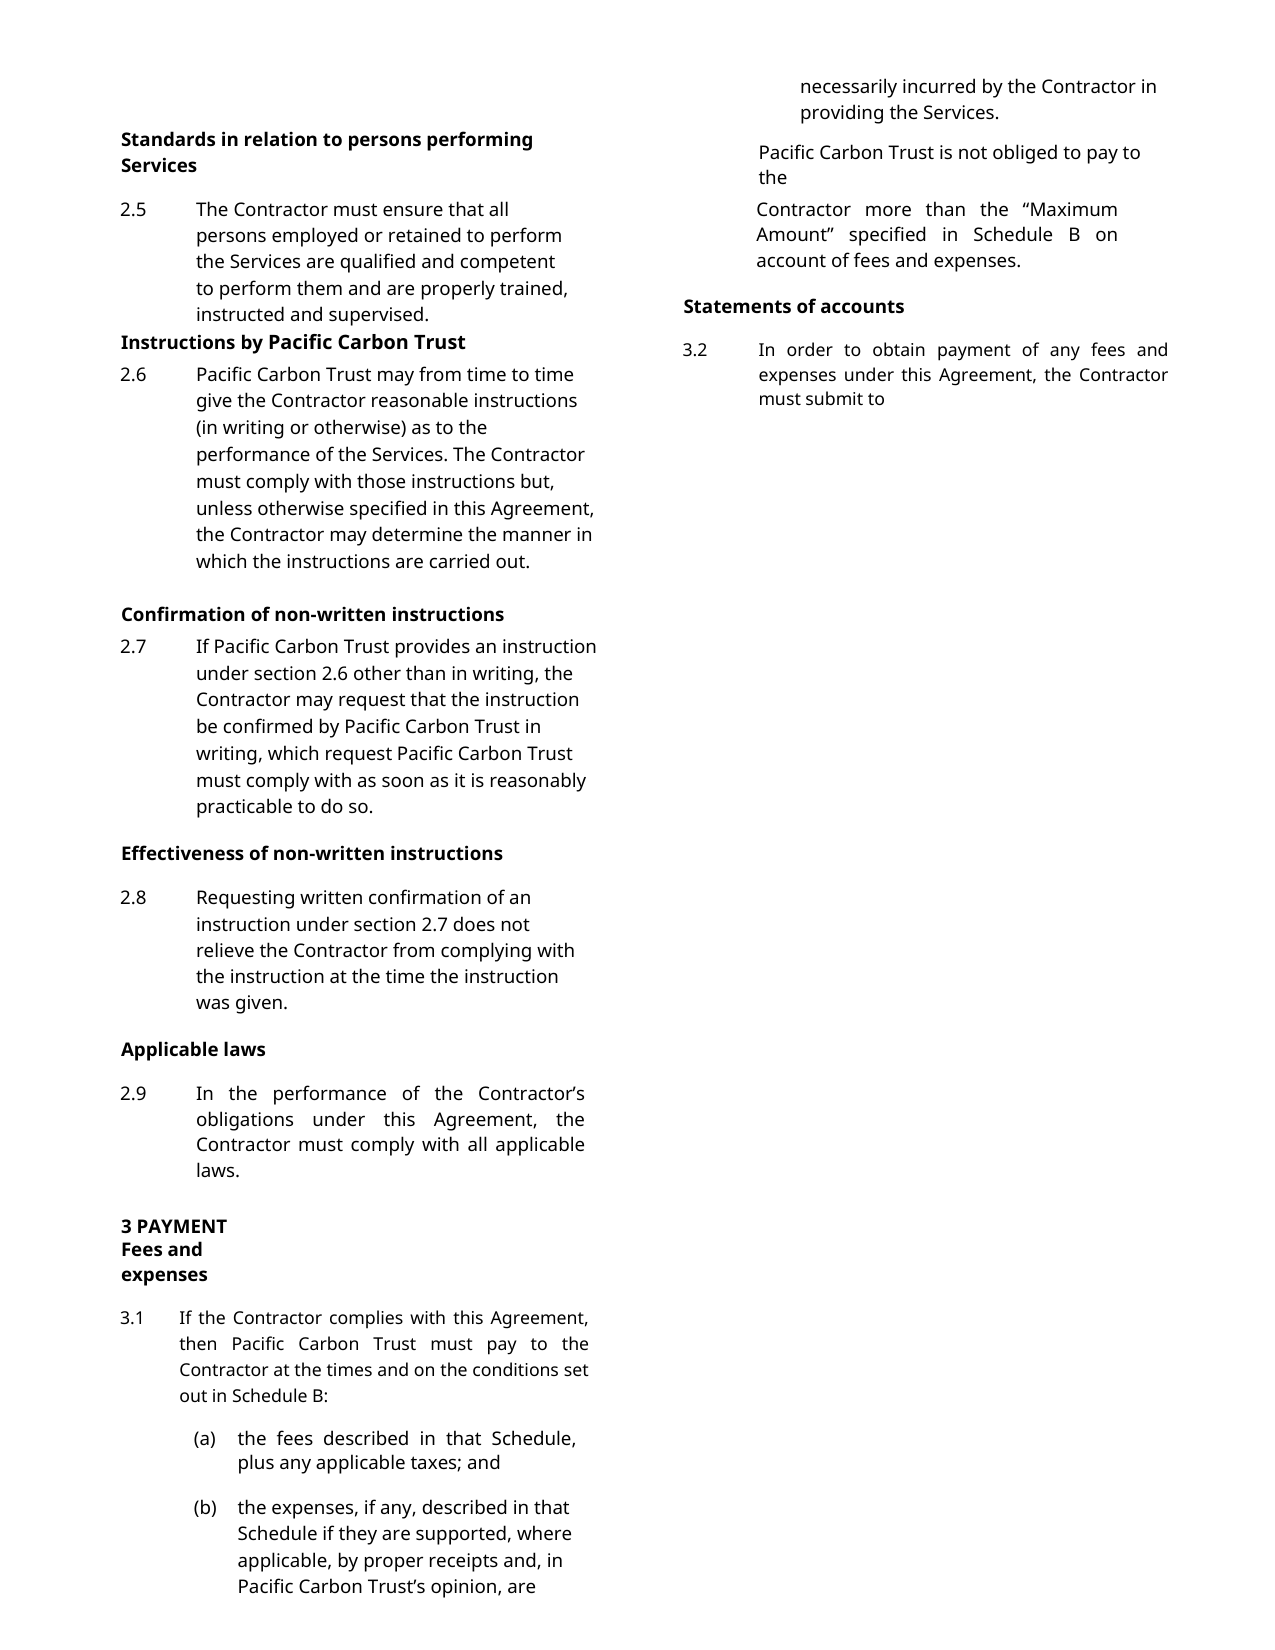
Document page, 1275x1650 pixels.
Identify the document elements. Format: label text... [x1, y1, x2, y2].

list Requesting written confirmation of an instruction under section 2.7 does not relieve the Contractor from complying with the instruction at the time the instruction was given. [120, 884, 587, 1015]
list the expenses, if any, described in that Schedule if they are supported, where applicable, by proper receipts and, in Pacific Carbon Trust’s opinion, are necessarily incurred by the Contractor in providing the Services. [194, 1494, 600, 1599]
text Statements of accounts [683, 293, 1171, 319]
text Standards in relation to persons performing Services [121, 126, 604, 177]
list Pacific Carbon Trust may from time to time give the Contractor reasonable instructions (in writing or otherwise) as to the performance of the Services. The Contractor must comply with those instructions but, unless otherwise specified in this Agreement, the Contractor may determine the manner in which the instructions are carried out. [120, 361, 604, 574]
list If the Contractor complies with this Agreement, then Pacific Carbon Trust must pay to the Contractor at the times and on the conditions set out in Schedule B: [120, 1306, 589, 1408]
text Contractor more than the “Maximum Amount” specified in Schedule B on account of fees and expenses. [756, 197, 1119, 272]
text Pacific Carbon Trust is not obliged to pay to the [758, 139, 1171, 190]
list In the performance of the Contractor’s obligations under this Agreement, the Contractor must comply with all applicable laws. [120, 1080, 585, 1182]
text Effectiveness of non-written instructions [121, 840, 604, 866]
list In order to obtain payment of any fees and expenses under this Agreement, the Contractor must submit to [682, 338, 1169, 411]
text 3 PAYMENT Fees and expenses [121, 1214, 273, 1286]
list the fees described in that Schedule, plus any applicable taxes; and [194, 1427, 577, 1475]
text Instructions by Pacific Carbon Trust [121, 328, 604, 355]
text Confirmation of non-written instructions [121, 601, 604, 627]
list The Contractor must ensure that all persons employed or retained to perform the Services are qualified and competent to perform them and are properly trained, instructed and supervised. [120, 196, 577, 327]
list If Pacific Carbon Trust provides an instruction under section 2.6 other than in writing, the Contractor may request that the instruction be confirmed by Pacific Carbon Trust in writing, which request Pacific Carbon Trust must comply with as soon as it is reasonably practicable to do so. [120, 633, 600, 819]
list the expenses, if any, described in that Schedule if they are supported, where applicable, by proper receipts and, in Pacific Carbon Trust’s opinion, are necessarily incurred by the Contractor in providing the Services. [756, 73, 1167, 125]
text Applicable laws [121, 1036, 604, 1061]
